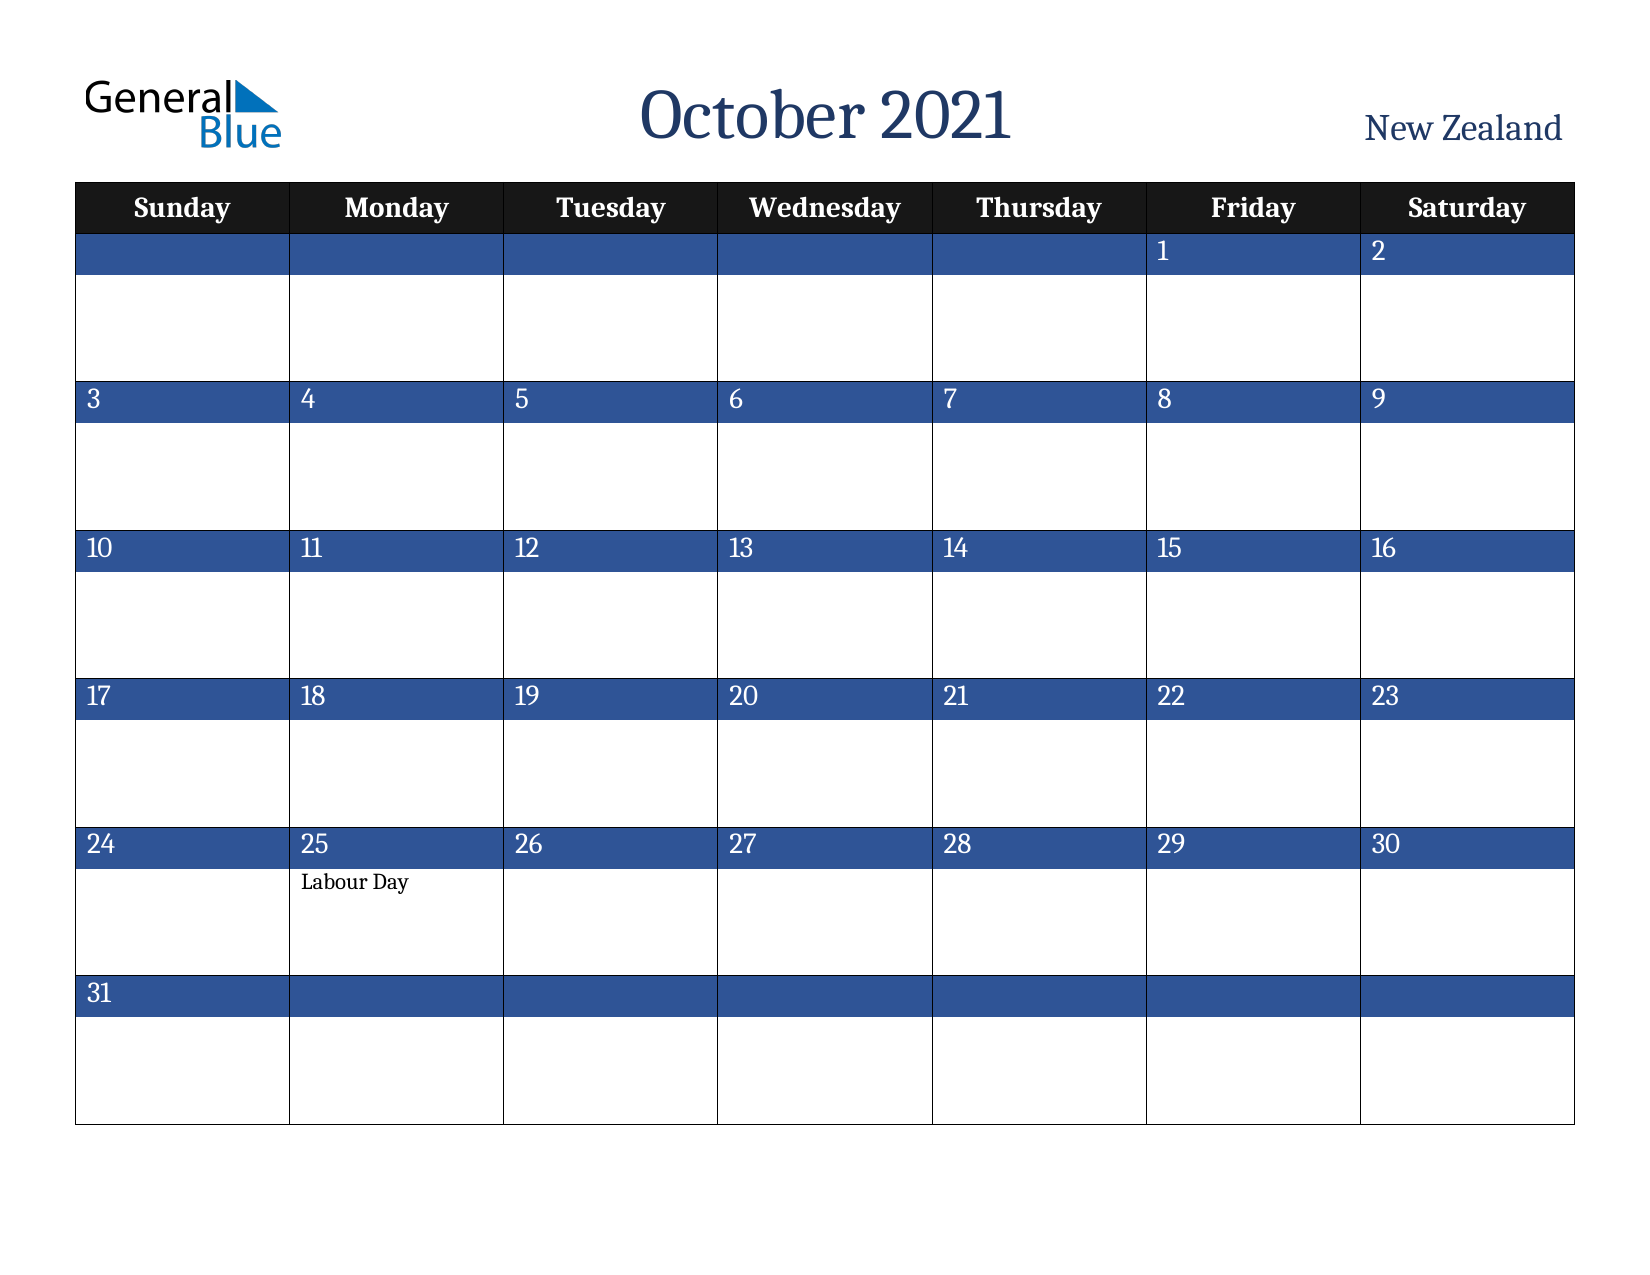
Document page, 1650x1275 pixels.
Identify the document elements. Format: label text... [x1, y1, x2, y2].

table_cell 31 [76, 976, 289, 1017]
table_cell 17 [76, 679, 289, 720]
table_cell [504, 976, 717, 1017]
table_cell Tuesday [504, 183, 717, 233]
table_cell [718, 1017, 932, 1123]
table_cell [504, 234, 717, 275]
table_cell [76, 423, 289, 530]
table_cell [718, 423, 932, 530]
table_cell Saturday [1361, 183, 1574, 233]
table_cell 5 [504, 382, 717, 423]
table_cell [933, 869, 1146, 975]
table_cell 24 [76, 828, 289, 869]
table_cell [933, 423, 1146, 530]
table_cell Sunday [76, 183, 289, 233]
table_cell 10 [76, 531, 289, 572]
table_cell [933, 720, 1146, 827]
table_cell 2 [1361, 234, 1574, 275]
table_cell 26 [504, 828, 717, 869]
table_cell [504, 572, 717, 678]
table_header [76, 75, 503, 182]
table_cell [1147, 423, 1360, 530]
table_cell 21 [933, 679, 1146, 720]
table_cell 27 [718, 828, 932, 869]
table_cell [1147, 720, 1360, 827]
table_cell Monday [290, 183, 503, 233]
table_cell [933, 1017, 1146, 1123]
table_cell [504, 720, 717, 827]
table_cell 15 [1147, 531, 1360, 572]
table_cell 25 [290, 828, 503, 869]
table_cell [1361, 572, 1574, 678]
table_cell [290, 572, 503, 678]
table_cell [1361, 1017, 1574, 1123]
table_cell [76, 234, 289, 275]
table_cell [1147, 976, 1360, 1017]
table_cell [76, 720, 289, 827]
table_cell [718, 720, 932, 827]
table_cell 30 [1361, 828, 1574, 869]
table_cell 22 [1147, 679, 1360, 720]
table_cell [290, 423, 503, 530]
table_cell 19 [504, 679, 717, 720]
table_cell [504, 869, 717, 975]
table_cell [76, 869, 289, 975]
table_cell [933, 234, 1146, 275]
table_cell [933, 572, 1146, 678]
table_cell 9 [1361, 382, 1574, 423]
table_cell [76, 572, 289, 678]
table_cell [1147, 275, 1360, 381]
table_cell [933, 275, 1146, 381]
table_cell [1361, 976, 1574, 1017]
table_cell [504, 423, 717, 530]
table_cell 18 [290, 679, 503, 720]
table_cell 6 [718, 382, 932, 423]
table_cell 3 [76, 382, 289, 423]
table_cell [1361, 869, 1574, 975]
table_cell [290, 976, 503, 1017]
table_cell [1147, 1017, 1360, 1123]
table_cell [1361, 720, 1574, 827]
table_cell [504, 1017, 717, 1123]
table_cell [504, 275, 717, 381]
table_cell Thursday [933, 183, 1146, 233]
table_cell [718, 572, 932, 678]
table_cell [1361, 423, 1574, 530]
table_cell [1147, 572, 1360, 678]
table_cell 11 [290, 531, 503, 572]
table_cell Friday [1147, 183, 1360, 233]
table_cell [290, 720, 503, 827]
table_cell [1147, 869, 1360, 975]
table_cell 28 [933, 828, 1146, 869]
table_header New Zealand [1146, 75, 1574, 182]
table_cell 1 [1147, 234, 1360, 275]
table_cell [718, 234, 932, 275]
table_header October 2021 [504, 75, 1146, 182]
picture [86, 80, 281, 148]
table_cell 4 [290, 382, 503, 423]
table_cell [290, 234, 503, 275]
table_cell 23 [1361, 679, 1574, 720]
table_cell 7 [933, 382, 1146, 423]
table_cell [1361, 275, 1574, 381]
table_cell [76, 1017, 289, 1123]
table_cell [933, 976, 1146, 1017]
table_cell Wednesday [718, 183, 932, 233]
table_cell 14 [933, 531, 1146, 572]
table_cell 12 [504, 531, 717, 572]
table_cell [718, 275, 932, 381]
table_cell 20 [718, 679, 932, 720]
table_cell 29 [1147, 828, 1360, 869]
table_cell [718, 976, 932, 1017]
table_cell [718, 869, 932, 975]
table_cell 13 [718, 531, 932, 572]
table_cell Labour Day [290, 869, 503, 975]
table_cell 8 [1147, 382, 1360, 423]
table_cell [290, 1017, 503, 1123]
table_cell [290, 275, 503, 381]
table_cell [76, 275, 289, 381]
table_cell 16 [1361, 531, 1574, 572]
